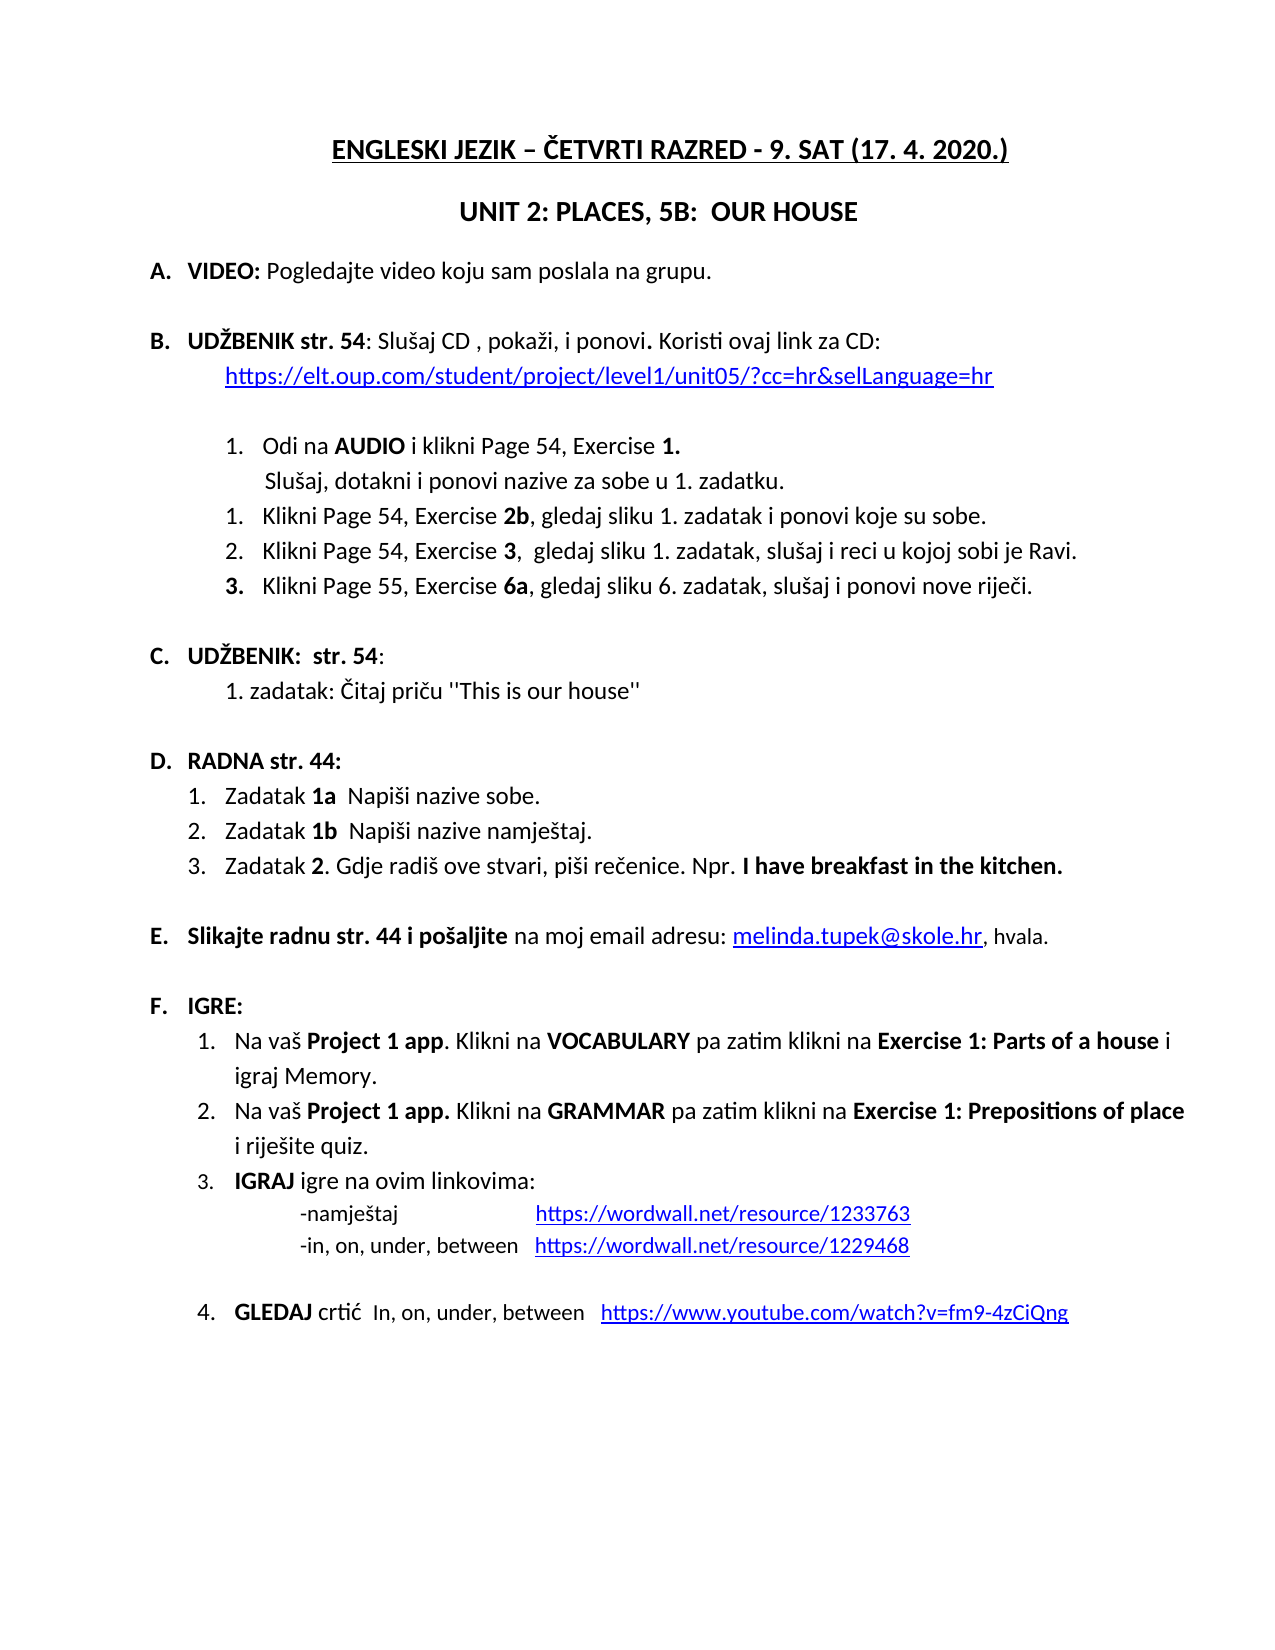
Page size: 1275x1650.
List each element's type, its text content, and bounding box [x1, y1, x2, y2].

list Na vaš Project 1 app. Klikni na GRAMMAR pa zatim klikni na Exercise 1: Prepositions of place i riješite quiz. [197, 1095, 1191, 1160]
list Klikni Page 55, Exercise 6a, gledaj sliku 6. zadatak, slušaj i ponovi nove riječi. [225, 570, 1191, 600]
list IGRE: [150, 990, 1191, 1020]
list Na vaš Project 1 app. Klikni na VOCABULARY pa zatim klikni na Exercise 1: Parts of a house i igraj Memory. [197, 1025, 1191, 1090]
list GLEDAJ crtić In, on, under, between https://www.youtube.com/watch?v=fm9-4zCiQng [197, 1296, 1191, 1327]
list UDŽBENIK: str. 54: [150, 640, 1191, 670]
list IGRAJ igre na ovim linkovima: -namještaj https://wordwall.net/resource/1233763 [197, 1165, 1191, 1227]
list -in, on, under, between https://wordwall.net/resource/1229468 [234, 1232, 1191, 1260]
list Klikni Page 54, Exercise 2b, gledaj sliku 1. zadatak i ponovi koje su sobe. [225, 500, 1191, 530]
list RADNA str. 44: [150, 745, 1191, 775]
list Zadatak 1a Napiši nazive sobe. [187, 780, 1191, 810]
text ENGLESKI JEZIK – ČETVRTI RAZRED - 9. SAT (17. 4. 2020.) [150, 131, 1191, 167]
list Slikajte radnu str. 44 i pošaljite na moj email adresu: melinda.tupek@skole.hr, hvala. [150, 920, 1191, 950]
list UDŽBENIK str. 54: Slušaj CD , pokaži, i ponovi. Koristi ovaj link za CD: https://elt.oup.com/student/project/level1/unit05/?cc=hr&selLanguage=hr [150, 325, 1191, 390]
list Odi na AUDIO i klikni Page 54, Exercise 1. [225, 430, 1191, 460]
list Slušaj, dotakni i ponovi nazive za sobe u 1. zadatku. [187, 465, 1191, 495]
list Zadatak 1b Napiši nazive namještaj. [187, 815, 1191, 845]
list Zadatak 2. Gdje radiš ove stvari, piši rečenice. Npr. I have breakfast in the kitchen. [187, 850, 1191, 880]
list Klikni Page 54, Exercise 3, gledaj sliku 1. zadatak, slušaj i reci u kojoj sobi je Ravi. [225, 535, 1191, 565]
list 1. zadatak: Čitaj priču ''This is our house'' [225, 675, 1191, 705]
list VIDEO: Pogledajte video koju sam poslala na grupu. [150, 255, 1191, 285]
text UNIT 2: PLACES, 5B: OUR HOUSE [150, 193, 1191, 229]
